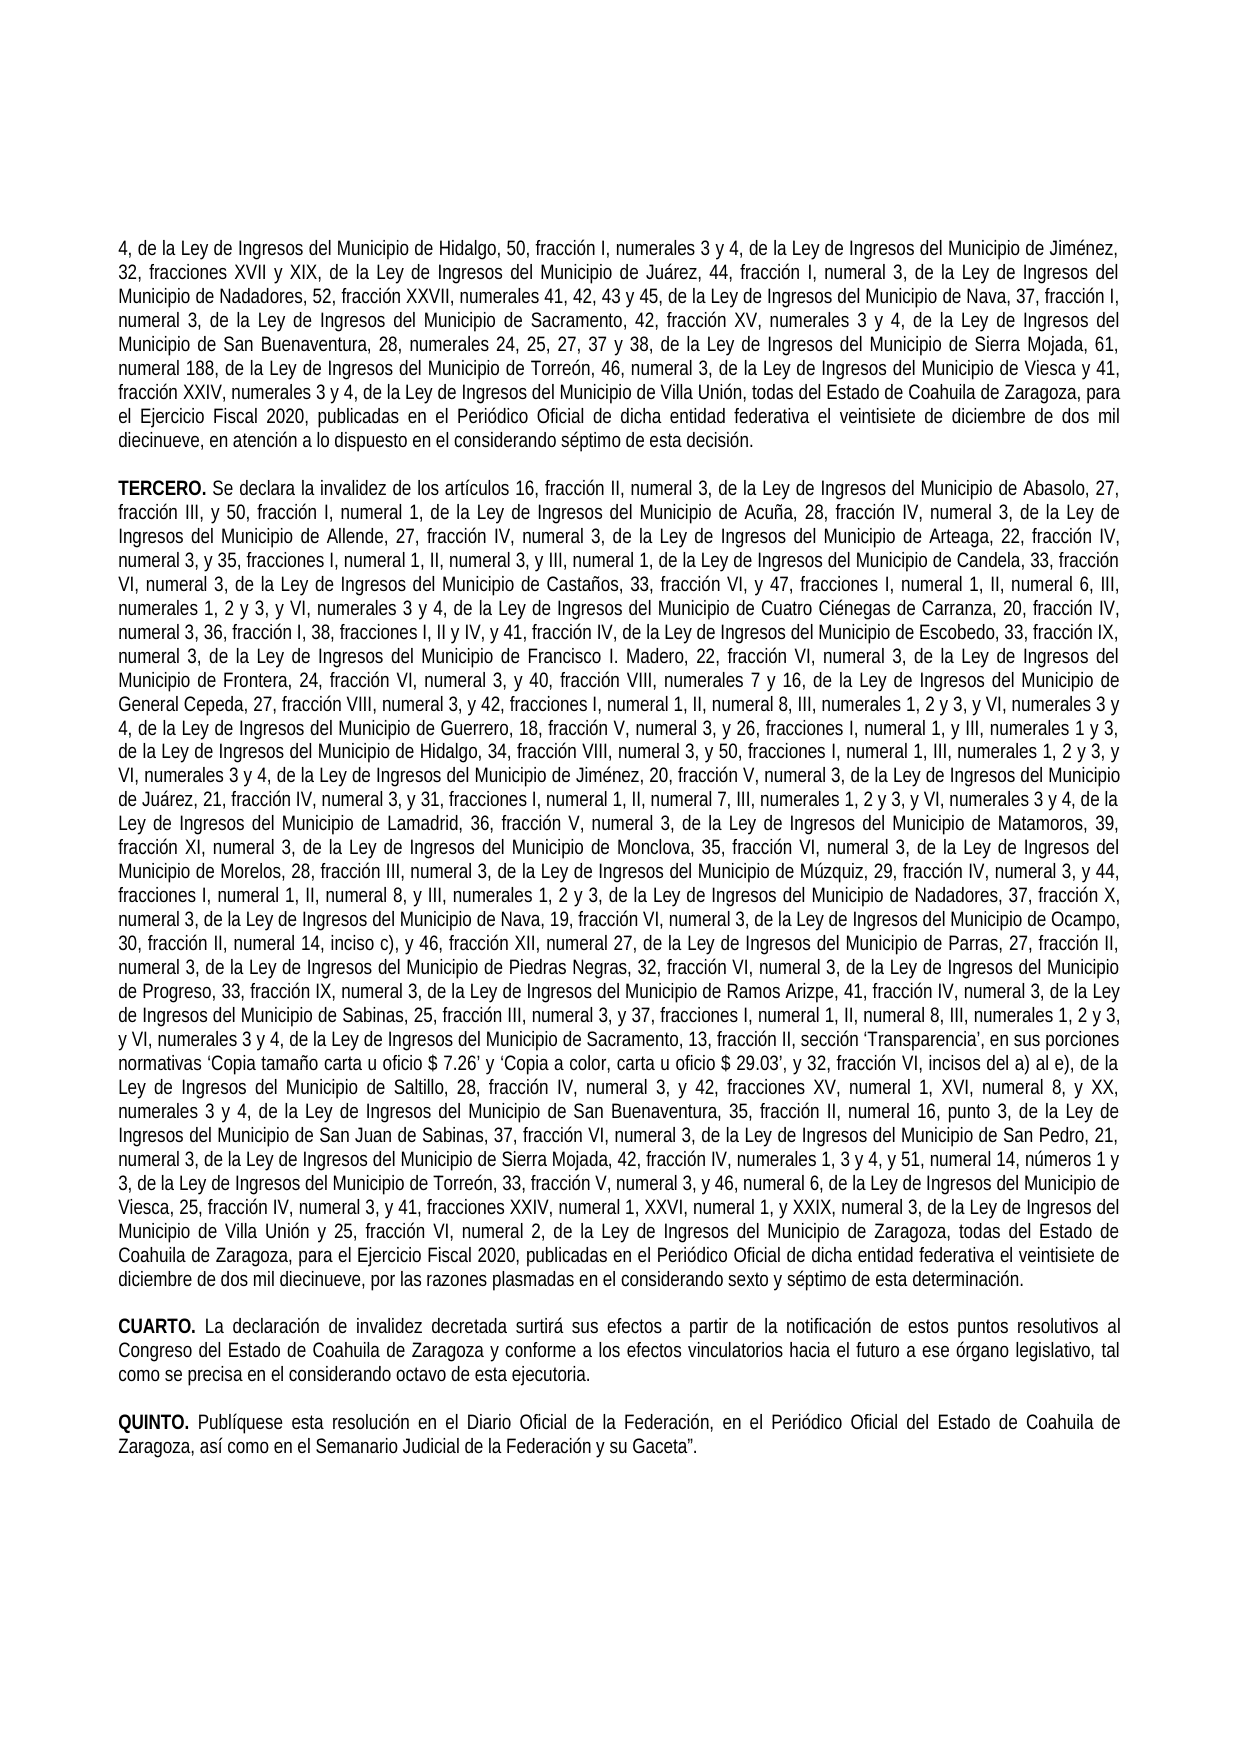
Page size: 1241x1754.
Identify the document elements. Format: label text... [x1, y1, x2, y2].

text TERCERO. Se declara la invalidez de los artículos 16, fracción II, numeral 3, de la Ley de Ingresos del Municipio de Abasolo, 27, fracción III, y 50, fracción I, numeral 1, de la Ley de Ingresos del Municipio de Acuña, 28, fracción IV, numeral 3, de la Ley de Ingresos del Municipio de Allende, 27, fracción IV, numeral 3, de la Ley de Ingresos del Municipio de Arteaga, 22, fracción IV, numeral 3, y 35, fracciones I, numeral 1, II, numeral 3, y III, numeral 1, de la Ley de Ingresos del Municipio de Candela, 33, fracción VI, numeral 3, de la Ley de Ingresos del Municipio de Castaños, 33, fracción VI, y 47, fracciones I, numeral 1, II, numeral 6, III, numerales 1, 2 y 3, y VI, numerales 3 y 4, de la Ley de Ingresos del Municipio de Cuatro Ciénegas de Carranza, 20, fracción IV, numeral 3, 36, fracción I, 38, fracciones I, II y IV, y 41, fracción IV, de la Ley de Ingresos del Municipio de Escobedo, 33, fracción IX, numeral 3, de la Ley de Ingresos del Municipio de Francisco I. Madero, 22, fracción VI, numeral 3, de la Ley de Ingresos del Municipio de Frontera, 24, fracción VI, numeral 3, y 40, fracción VIII, numerales 7 y 16, de la Ley de Ingresos del Municipio de General Cepeda, 27, fracción VIII, numeral 3, y 42, fracciones I, numeral 1, II, numeral 8, III, numerales 1, 2 y 3, y VI, numerales 3 y 4, de la Ley de Ingresos del Municipio de Guerrero, 18, fracción V, numeral 3, y 26, fracciones I, numeral 1, y III, numerales 1 y 3, de la Ley de Ingresos del Municipio de Hidalgo, 34, fracción VIII, numeral 3, y 50, fracciones I, numeral 1, III, numerales 1, 2 y 3, y VI, numerales 3 y 4, de la Ley de Ingresos del Municipio de Jiménez, 20, fracción V, numeral 3, de la Ley de Ingresos del Municipio de Juárez, 21, fracción IV, numeral 3, y 31, fracciones I, numeral 1, II, numeral 7, III, numerales 1, 2 y 3, y VI, numerales 3 y 4, de la Ley de Ingresos del Municipio de Lamadrid, 36, fracción V, numeral 3, de la Ley de Ingresos del Municipio de Matamoros, 39, fracción XI, numeral 3, de la Ley de Ingresos del Municipio de Monclova, 35, fracción VI, numeral 3, de la Ley de Ingresos del Municipio de Morelos, 28, fracción III, numeral 3, de la Ley de Ingresos del Municipio de Múzquiz, 29, fracción IV, numeral 3, y 44, fracciones I, numeral 1, II, numeral 8, y III, numerales 1, 2 y 3, de la Ley de Ingresos del Municipio de Nadadores, 37, fracción X, numeral 3, de la Ley de Ingresos del Municipio de Nava, 19, fracción VI, numeral 3, de la Ley de Ingresos del Municipio de Ocampo, 30, fracción II, numeral 14, inciso c), y 46, fracción XII, numeral 27, de la Ley de Ingresos del Municipio de Parras, 27, fracción II, numeral 3, de la Ley de Ingresos del Municipio de Piedras Negras, 32, fracción VI, numeral 3, de la Ley de Ingresos del Municipio de Progreso, 33, fracción IX, numeral 3, de la Ley de Ingresos del Municipio de Ramos Arizpe, 41, fracción IV, numeral 3, de la Ley de Ingresos del Municipio de Sabinas, 25, fracción III, numeral 3, y 37, fracciones I, numeral 1, II, numeral 8, III, numerales 1, 2 y 3, y VI, numerales 3 y 4, de la Ley de Ingresos del Municipio de Sacramento, 13, fracción II, sección ‘Transparencia’, en sus porciones normativas ‘Copia tamaño carta u oficio $ 7.26’ y ‘Copia a color, carta u oficio $ 29.03’, y 32, fracción VI, incisos del a) al e), de la Ley de Ingresos del Municipio de Saltillo, 28, fracción IV, numeral 3, y 42, fracciones XV, numeral 1, XVI, numeral 8, y XX, numerales 3 y 4, de la Ley de Ingresos del Municipio de San Buenaventura, 35, fracción II, numeral 16, punto 3, de la Ley de Ingresos del Municipio de San Juan de Sabinas, 37, fracción VI, numeral 3, de la Ley de Ingresos del Municipio de San Pedro, 21, numeral 3, de la Ley de Ingresos del Municipio de Sierra Mojada, 42, fracción IV, numerales 1, 3 y 4, y 51, numeral 14, números 1 y 3, de la Ley de Ingresos del Municipio de Torreón, 33, fracción V, numeral 3, y 46, numeral 6, de la Ley de Ingresos del Municipio de Viesca, 25, fracción IV, numeral 3, y 41, fracciones XXIV, numeral 1, XXVI, numeral 1, y XXIX, numeral 3, de la Ley de Ingresos del Municipio de Villa Unión y 25, fracción VI, numeral 2, de la Ley de Ingresos del Municipio de Zaragoza, todas del Estado de Coahuila de Zaragoza, para el Ejercicio Fiscal 2020, publicadas en el Periódico Oficial de dicha entidad federativa el veintisiete de diciembre de dos mil diecinueve, por las razones plasmadas en el considerando sexto y séptimo de esta determinación. [118, 476, 1122, 1290]
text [118, 236, 1122, 452]
text QUINTO. Publíquese esta resolución en el Diario Oficial de la Federación, en el Periódico Oficial del Estado de Coahuila de Zaragoza, así como en el Semanario Judicial de la Federación y su Gaceta”. [118, 1410, 1122, 1458]
text CUARTO. La declaración de invalidez decretada surtirá sus efectos a partir de la notificación de estos puntos resolutivos al Congreso del Estado de Coahuila de Zaragoza y conforme a los efectos vinculatorios hacia el futuro a ese órgano legislativo, tal como se precisa en el considerando octavo de esta ejecutoria. [118, 1314, 1122, 1386]
